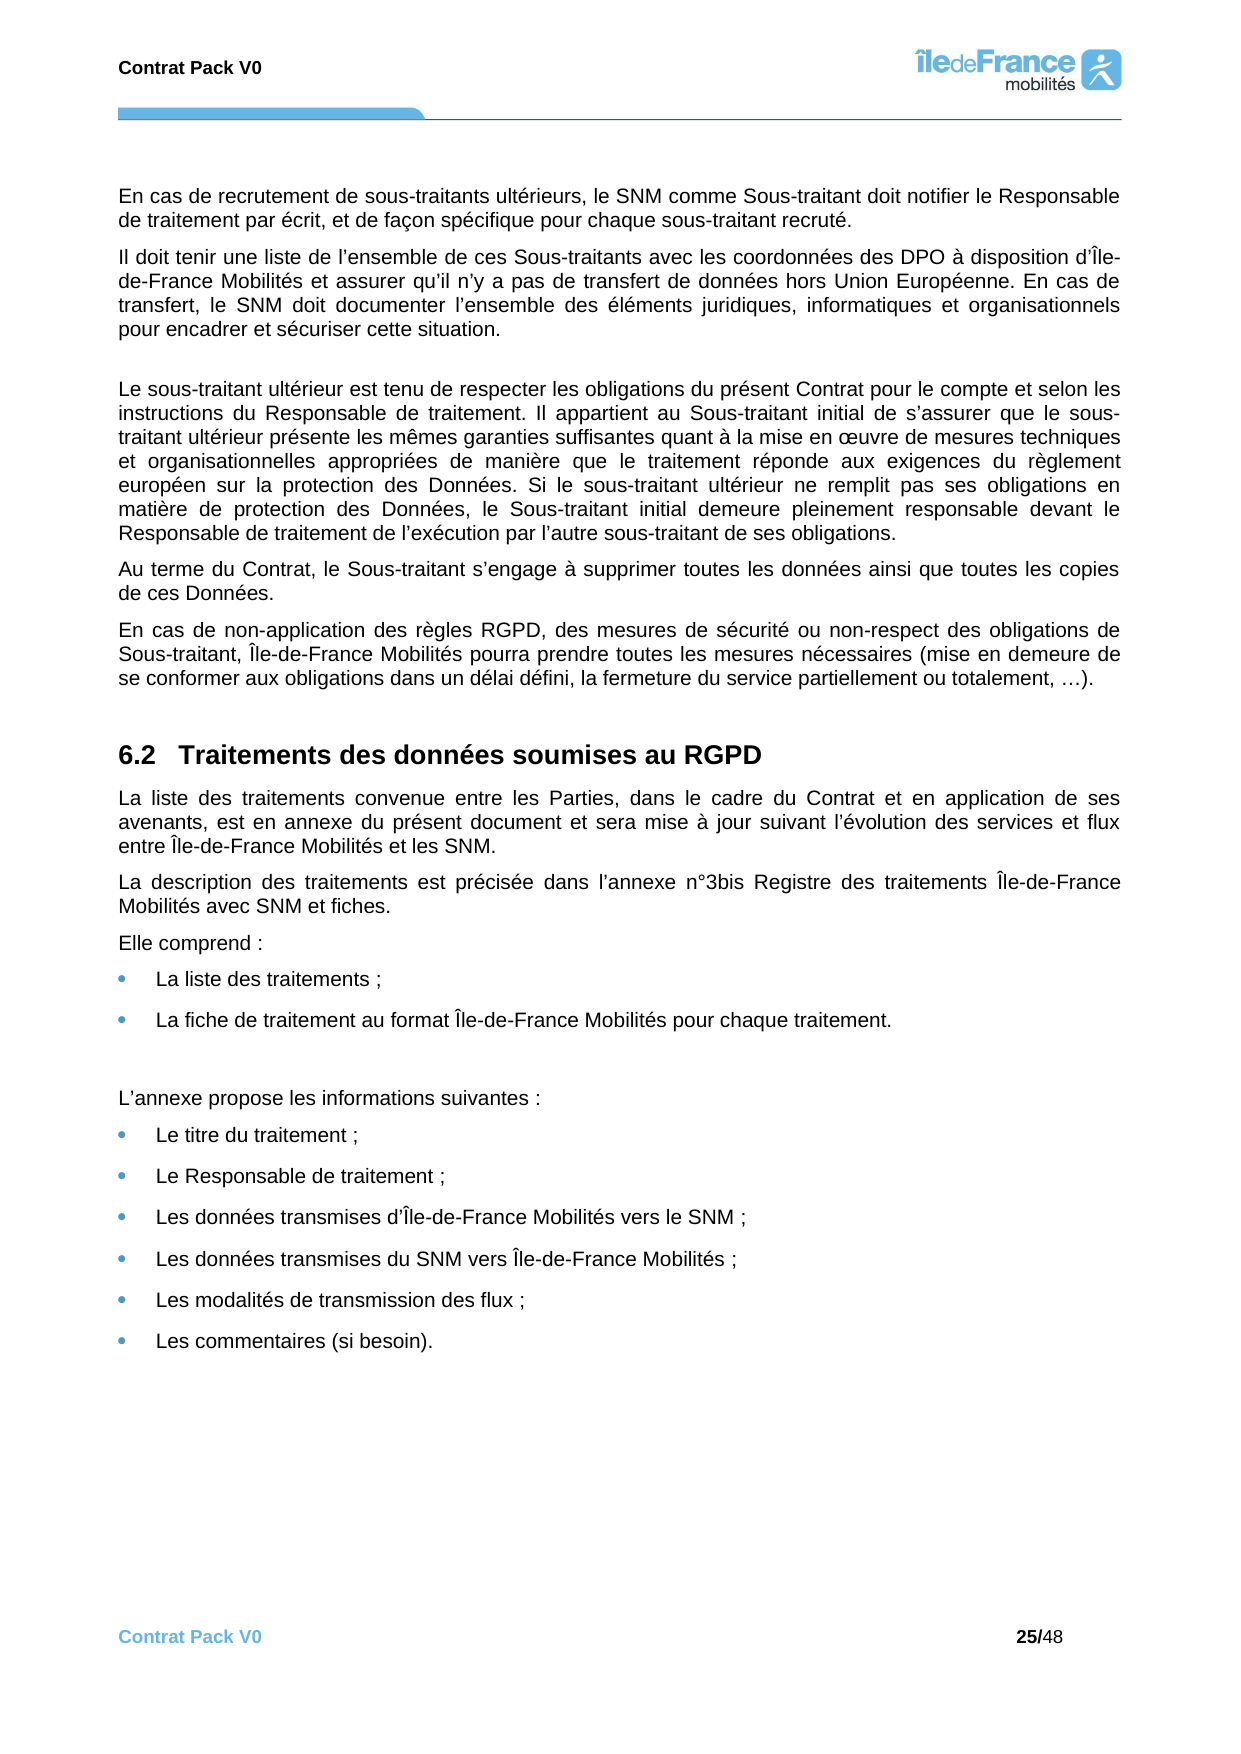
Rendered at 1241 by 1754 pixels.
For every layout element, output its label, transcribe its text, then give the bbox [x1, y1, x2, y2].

list Le titre du traitement ; [118, 1122, 1122, 1147]
text La description des traitements est précisée dans l’annexe n°3bis Registre des traitements Île-de-France Mobilités avec SNM et fiches. [118, 870, 1122, 918]
text En cas de recrutement de sous-traitants ultérieurs, le SNM comme Sous-traitant doit notifier le Responsable de traitement par écrit, et de façon spécifique pour chaque sous-traitant recruté. [118, 184, 1122, 232]
text Elle comprend : [118, 930, 1122, 954]
text L’annexe propose les informations suivantes : [118, 1086, 1122, 1110]
text Le sous-traitant ultérieur est tenu de respecter les obligations du présent Contrat pour le compte et selon les instructions du Responsable de traitement. Il appartient au Sous-traitant initial de s’assurer que le sous-traitant ultérieur présente les mêmes garanties suffisantes quant à la mise en œuvre de mesures techniques et organisationnelles appropriées de manière que le traitement réponde aux exigences du règlement européen sur la protection des Données. Si le sous-traitant ultérieur ne remplit pas ses obligations en matière de protection des Données, le Sous-traitant initial demeure pleinement responsable devant le Responsable de traitement de l’exécution par l’autre sous-traitant de ses obligations. [118, 353, 1122, 544]
list La fiche de traitement au format Île-de-France Mobilités pour chaque traitement. [118, 1008, 1122, 1032]
list Le Responsable de traitement ; [118, 1164, 1122, 1188]
list La liste des traitements ; [118, 967, 1122, 991]
list Les données transmises du SNM vers Île-de-France Mobilités ; [118, 1247, 1122, 1271]
list Les commentaires (si besoin). [118, 1329, 1122, 1353]
picture [0, 0, 1239, 121]
subtitle Traitements des données soumises au RGPD [118, 739, 1122, 771]
text La liste des traitements convenue entre les Parties, dans le cadre du Contrat et en application de ses avenants, est en annexe du présent document et sera mise à jour suivant l’évolution des services et flux entre Île-de-France Mobilités et les SNM. [118, 786, 1122, 857]
text Il doit tenir une liste de l’ensemble de ces Sous-traitants avec les coordonnées des DPO à disposition d’Île-de-France Mobilités et assurer qu’il n’y a pas de transfert de données hors Union Européenne. En cas de transfert, le SNM doit documenter l’ensemble des éléments juridiques, informatiques et organisationnels pour encadrer et sécuriser cette situation. [118, 244, 1122, 340]
text En cas de non-application des règles RGPD, des mesures de sécurité ou non-respect des obligations de Sous-traitant, Île-de-France Mobilités pourra prendre toutes les mesures nécessaires (mise en demeure de se conformer aux obligations dans un délai défini, la fermeture du service partiellement ou totalement, …). [118, 617, 1122, 689]
list Les modalités de transmission des flux ; [118, 1288, 1122, 1312]
list Les données transmises d’Île-de-France Mobilités vers le SNM ; [118, 1205, 1122, 1229]
text Au terme du Contrat, le Sous-traitant s’engage à supprimer toutes les données ainsi que toutes les copies de ces Données. [118, 557, 1122, 605]
